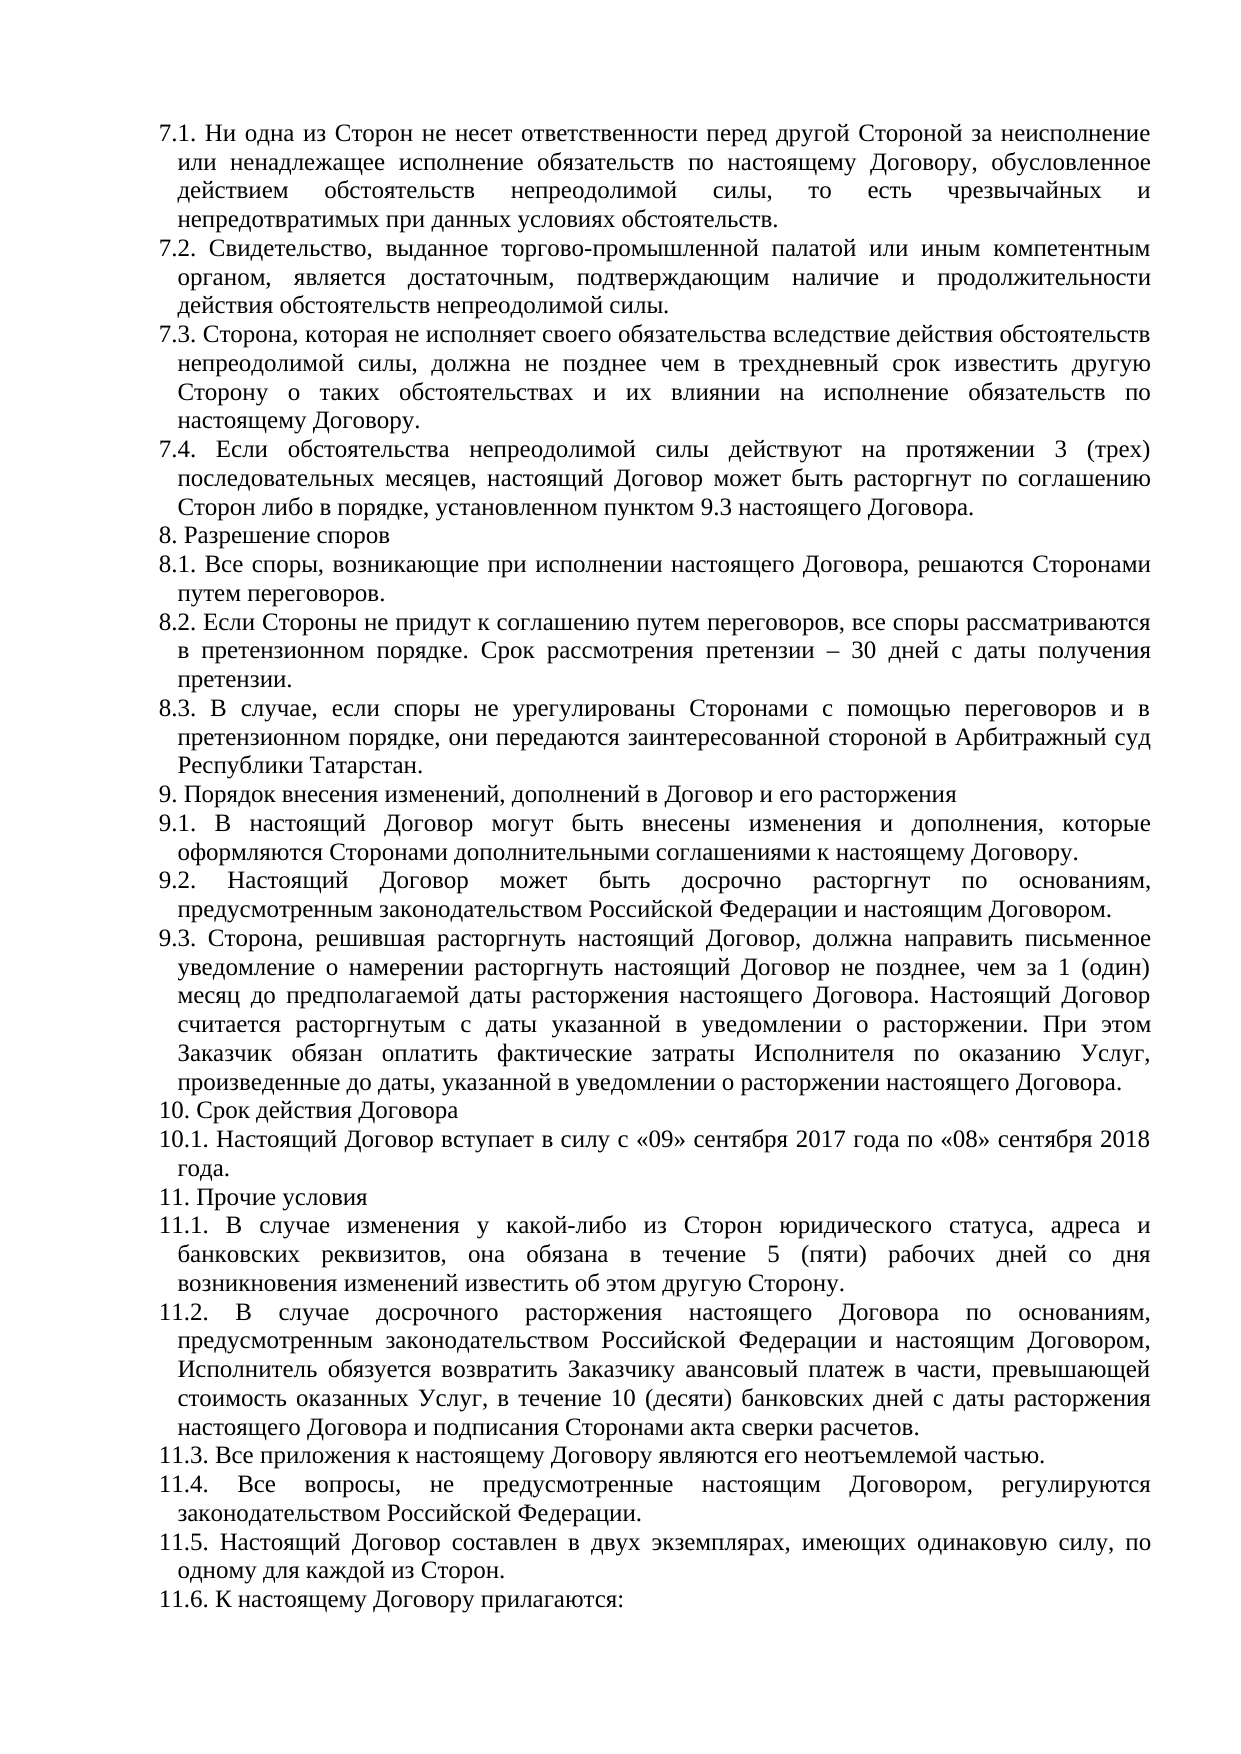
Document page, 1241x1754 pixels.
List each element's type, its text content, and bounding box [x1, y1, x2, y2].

text 11.5. Настоящий Договор составлен в двух экземплярах, имеющих одинаковую силу, по одному для каждой из Сторон. [158, 1527, 1152, 1584]
text 10. Срок действия Договора [158, 1096, 1152, 1124]
text 10.1. Настоящий Договор вступает в силу с «09» сентября 2017 года по «08» сентября 2018 года. [158, 1124, 1152, 1182]
text 9.3. Сторона, решившая расторгнуть настоящий Договор, должна направить письменное уведомление о намерении расторгнуть настоящий Договор не позднее, чем за 1 (один) месяц до предполагаемой даты расторжения настоящего Договора. Настоящий Договор считается расторгнутым с даты указанной в уведомлении о расторжении. При этом Заказчик обязан оплатить фактические затраты Исполнителя по оказанию Услуг, произведенные до даты, указанной в уведомлении о расторжении настоящего Договора. [158, 923, 1152, 1096]
text 11.6. К настоящему Договору прилагаются: [158, 1584, 1152, 1613]
text 9.2. Настоящий Договор может быть досрочно расторгнут по основаниям, предусмотренным законодательством Российской Федерации и настоящим Договором. [158, 866, 1152, 923]
text 9. Порядок внесения изменений, дополнений в Договор и его расторжения [158, 779, 1152, 808]
text 11.2. В случае досрочного расторжения настоящего Договора по основаниям, предусмотренным законодательством Российской Федерации и настоящим Договором, Исполнитель обязуется возвратить Заказчику авансовый платеж в части, превышающей стоимость оказанных Услуг, в течение 10 (десяти) банковских дней с даты расторжения настоящего Договора и подписания Сторонами акта сверки расчетов. [158, 1297, 1152, 1441]
text 7.2. Свидетельство, выданное торгово-промышленной палатой или иным компетентным органом, является достаточным, подтверждающим наличие и продолжительности действия обстоятельств непреодолимой силы. [158, 233, 1152, 319]
text 9.1. В настоящий Договор могут быть внесены изменения и дополнения, которые оформляются Сторонами дополнительными соглашениями к настоящему Договору. [158, 808, 1152, 866]
text 7.4. Если обстоятельства непреодолимой силы действуют на протяжении 3 (трех) последовательных месяцев, настоящий Договор может быть расторгнут по соглашению Сторон либо в порядке, установленном пунктом 9.3 настоящего Договора. [158, 434, 1152, 521]
text 11. Прочие условия [158, 1182, 1152, 1211]
text 11.1. В случае изменения у какой-либо из Сторон юридического статуса, адреса и банковских реквизитов, она обязана в течение 5 (пяти) рабочих дней со дня возникновения изменений известить об этом другую Сторону. [158, 1211, 1152, 1297]
text 11.3. Все приложения к настоящему Договору являются его неотъемлемой частью. [158, 1441, 1152, 1469]
text 7.1. Ни одна из Сторон не несет ответственности перед другой Стороной за неисполнение или ненадлежащее исполнение обязательств по настоящему Договору, обусловленное действием обстоятельств непреодолимой силы, то есть чрезвычайных и непредотвратимых при данных условиях обстоятельств. [158, 118, 1152, 233]
text 8. Разрешение споров [158, 521, 1152, 549]
text 8.3. В случае, если споры не урегулированы Сторонами с помощью переговоров и в претензионном порядке, они передаются заинтересованной стороной в Арбитражный суд Республики Татарстан. [158, 693, 1152, 779]
text 8.1. Все споры, возникающие при исполнении настоящего Договора, решаются Сторонами путем переговоров. [158, 549, 1152, 607]
text 8.2. Если Стороны не придут к соглашению путем переговоров, все споры рассматриваются в претензионном порядке. Срок рассмотрения претензии – 30 дней с даты получения претензии. [158, 607, 1152, 693]
text 11.4. Все вопросы, не предусмотренные настоящим Договором, регулируются законодательством Российской Федерации. [158, 1469, 1152, 1527]
text 7.3. Сторона, которая не исполняет своего обязательства вследствие действия обстоятельств непреодолимой силы, должна не позднее чем в трехдневный срок известить другую Сторону о таких обстоятельствах и их влиянии на исполнение обязательств по настоящему Договору. [158, 319, 1152, 434]
